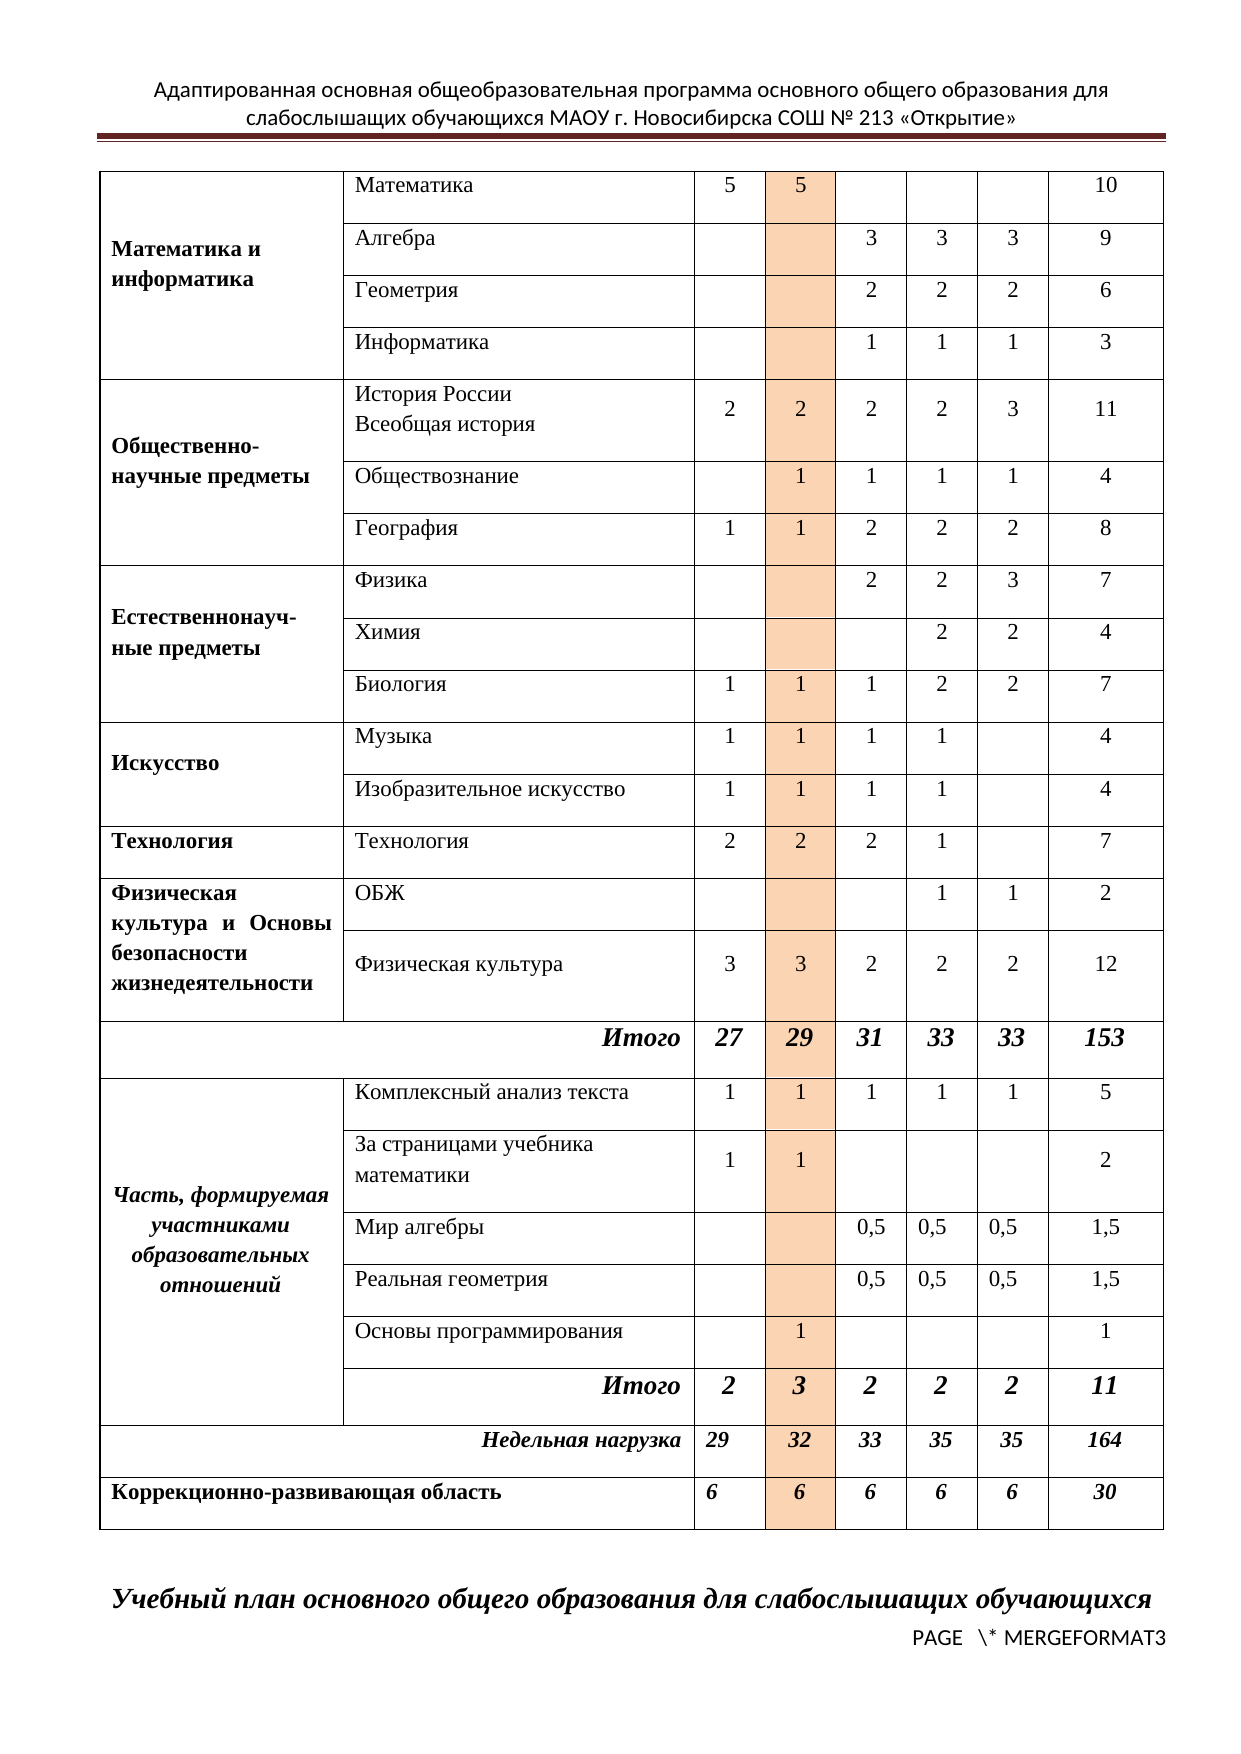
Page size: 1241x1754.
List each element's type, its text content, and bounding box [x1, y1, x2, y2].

table_cell 1 [836, 671, 906, 722]
table_cell 0,5 [907, 1213, 977, 1264]
table_cell Обществознание [344, 462, 694, 513]
table_cell 164 [1049, 1426, 1163, 1477]
table_cell 5 [695, 172, 765, 223]
table_cell 7 [1049, 566, 1163, 617]
table_cell 29 [695, 1426, 765, 1477]
table_cell [695, 1317, 765, 1368]
table_cell Информатика [344, 328, 694, 379]
table_cell [695, 1265, 765, 1316]
table_cell 33 [978, 1022, 1048, 1077]
table_cell 2 [907, 931, 977, 1021]
table_cell 30 [1049, 1478, 1163, 1529]
table_cell История России Всеобщая история [344, 380, 694, 461]
table_cell [695, 462, 765, 513]
table_cell 1 [836, 328, 906, 379]
table_cell 2 [1049, 1131, 1163, 1212]
table_cell 7 [1049, 671, 1163, 722]
table_cell 1 [766, 462, 835, 513]
table_cell 2 [1049, 879, 1163, 930]
table_cell 6 [836, 1478, 906, 1529]
table_cell 1 [978, 462, 1048, 513]
table_cell 2 [695, 380, 765, 461]
table_cell 1 [836, 775, 906, 826]
table_cell [766, 566, 835, 617]
table_cell [978, 1131, 1048, 1212]
table_cell [766, 1265, 835, 1316]
table_cell 2 [907, 671, 977, 722]
table_cell 4 [1049, 462, 1163, 513]
table_cell [766, 1213, 835, 1264]
table_cell 1 [695, 671, 765, 722]
table_cell 33 [836, 1426, 906, 1477]
table_cell Технология [344, 827, 694, 878]
table_cell [978, 827, 1048, 878]
table_cell 6 [766, 1478, 835, 1529]
table_cell 31 [836, 1022, 906, 1077]
table_cell 29 [766, 1022, 835, 1077]
table_cell [766, 619, 835, 669]
table_cell Реальная геометрия [344, 1265, 694, 1316]
table_cell [695, 1213, 765, 1264]
table_cell 3 [907, 224, 977, 275]
table_cell Физическая культура и Основы безопасности жизнедеятельности [101, 879, 343, 1021]
table_cell 11 [1049, 1369, 1163, 1425]
table_cell 35 [978, 1426, 1048, 1477]
table_cell 4 [1049, 775, 1163, 826]
table_cell 2 [907, 619, 977, 669]
table_cell 1 [766, 1131, 835, 1212]
table_cell 153 [1049, 1022, 1163, 1077]
table_cell [836, 879, 906, 930]
table_cell 2 [836, 514, 906, 565]
table_cell 3 [766, 1369, 835, 1425]
table_cell 6 [978, 1478, 1048, 1529]
table_cell 5 [766, 172, 835, 223]
table_cell 1 [907, 775, 977, 826]
table_cell [695, 276, 765, 327]
table_cell Недельная нагрузка [101, 1426, 694, 1477]
table_cell 6 [695, 1478, 765, 1529]
table_cell [766, 224, 835, 275]
table_cell [695, 566, 765, 617]
table_cell [766, 276, 835, 327]
table_cell [907, 1131, 977, 1212]
table_cell [695, 619, 765, 669]
table_cell 6 [1049, 276, 1163, 327]
table_cell 2 [978, 276, 1048, 327]
table_cell ОБЖ [344, 879, 694, 930]
table_cell 2 [907, 1369, 977, 1425]
table_cell 2 [978, 619, 1048, 669]
table_cell [907, 1317, 977, 1368]
table_cell 1 [766, 1079, 835, 1129]
table_cell 1 [766, 671, 835, 722]
table_cell За страницами учебника математики [344, 1131, 694, 1212]
table_cell [766, 328, 835, 379]
table_cell 4 [1049, 723, 1163, 774]
table_cell [695, 224, 765, 275]
table_cell 1 [766, 514, 835, 565]
table_cell 11 [1049, 380, 1163, 461]
table_cell 1 [695, 775, 765, 826]
table_cell 1 [978, 328, 1048, 379]
table_cell География [344, 514, 694, 565]
table_cell 2 [978, 514, 1048, 565]
table_cell Искусство [101, 723, 343, 826]
table_cell [695, 879, 765, 930]
table_cell [978, 1317, 1048, 1368]
table_cell 2 [907, 380, 977, 461]
table_cell 8 [1049, 514, 1163, 565]
table_cell Физическая культура [344, 931, 694, 1021]
table_cell 1 [836, 1079, 906, 1129]
table_cell Коррекционно-развивающая область [101, 1478, 694, 1529]
table_cell 35 [907, 1426, 977, 1477]
table_cell Основы программирования [344, 1317, 694, 1368]
table_cell 5 [1049, 1079, 1163, 1129]
table_cell Биология [344, 671, 694, 722]
table_cell Физика [344, 566, 694, 617]
text Учебный план основного общего образования для слабослышащих обучающихся [97, 1581, 1166, 1615]
table_cell Изобразительное искусство [344, 775, 694, 826]
table_cell 1 [907, 328, 977, 379]
table_cell Мир алгебры [344, 1213, 694, 1264]
table_cell Технология [101, 827, 343, 878]
table_cell Часть, формируемая участниками образовательных отношений [101, 1079, 343, 1425]
table_cell 2 [836, 566, 906, 617]
table_cell 32 [766, 1426, 835, 1477]
table_cell 1 [695, 1079, 765, 1129]
table_cell 3 [695, 931, 765, 1021]
table_cell Математика и информатика [101, 172, 343, 379]
table_cell Итого [344, 1369, 694, 1425]
table_cell [836, 1131, 906, 1212]
table_cell 1 [695, 1131, 765, 1212]
table_cell 1 [766, 723, 835, 774]
table_cell Химия [344, 619, 694, 669]
table_cell [978, 775, 1048, 826]
table_cell 3 [836, 224, 906, 275]
table_cell [836, 172, 906, 223]
table_cell 0,5 [836, 1213, 906, 1264]
table_cell Геометрия [344, 276, 694, 327]
table_cell 6 [907, 1478, 977, 1529]
table_cell 0,5 [978, 1213, 1048, 1264]
table_cell 2 [695, 827, 765, 878]
table_cell 2 [978, 671, 1048, 722]
table_cell Алгебра [344, 224, 694, 275]
table_cell 1 [907, 1079, 977, 1129]
table_cell 3 [978, 224, 1048, 275]
table_cell 2 [978, 1369, 1048, 1425]
table_cell 1 [907, 879, 977, 930]
table_cell 7 [1049, 827, 1163, 878]
table_cell [978, 172, 1048, 223]
table_cell 1,5 [1049, 1213, 1163, 1264]
table_cell Музыка [344, 723, 694, 774]
table_cell 1 [1049, 1317, 1163, 1368]
table_cell 2 [695, 1369, 765, 1425]
table_cell 1 [766, 775, 835, 826]
table_cell 2 [766, 380, 835, 461]
table_cell [907, 172, 977, 223]
table_cell 1 [907, 827, 977, 878]
table_cell 2 [907, 276, 977, 327]
table_cell 1 [695, 723, 765, 774]
table_cell [695, 328, 765, 379]
table_cell 2 [907, 566, 977, 617]
table_cell Комплексный анализ текста [344, 1079, 694, 1129]
table_cell 1 [836, 723, 906, 774]
table_cell 0,5 [978, 1265, 1048, 1316]
table_cell 3 [766, 931, 835, 1021]
table_cell 10 [1049, 172, 1163, 223]
table_cell 2 [766, 827, 835, 878]
table_cell 9 [1049, 224, 1163, 275]
table_cell 1 [695, 514, 765, 565]
table_cell [836, 1317, 906, 1368]
table_cell Математика [344, 172, 694, 223]
table_cell 0,5 [836, 1265, 906, 1316]
table_cell 4 [1049, 619, 1163, 669]
table_cell 3 [978, 566, 1048, 617]
table_cell 1 [766, 1317, 835, 1368]
table_cell 2 [836, 931, 906, 1021]
table_cell 2 [836, 276, 906, 327]
table_cell [836, 619, 906, 669]
table_cell 12 [1049, 931, 1163, 1021]
table_cell 27 [695, 1022, 765, 1077]
table_cell 1 [907, 723, 977, 774]
table_cell 2 [836, 827, 906, 878]
table_cell 2 [836, 380, 906, 461]
table_cell 2 [836, 1369, 906, 1425]
table_cell 33 [907, 1022, 977, 1077]
table_cell 1 [978, 879, 1048, 930]
table_cell 2 [907, 514, 977, 565]
table_cell [766, 879, 835, 930]
table_cell 1 [978, 1079, 1048, 1129]
table_cell 3 [978, 380, 1048, 461]
table_cell 0,5 [907, 1265, 977, 1316]
table_cell 1,5 [1049, 1265, 1163, 1316]
table_cell Итого [101, 1022, 694, 1077]
table_cell [978, 723, 1048, 774]
table_cell Естественнонауч-ные предметы [101, 566, 343, 722]
table_cell 1 [907, 462, 977, 513]
table_cell Общественно-научные предметы [101, 380, 343, 565]
table_cell 1 [836, 462, 906, 513]
table_cell 2 [978, 931, 1048, 1021]
table_cell 3 [1049, 328, 1163, 379]
